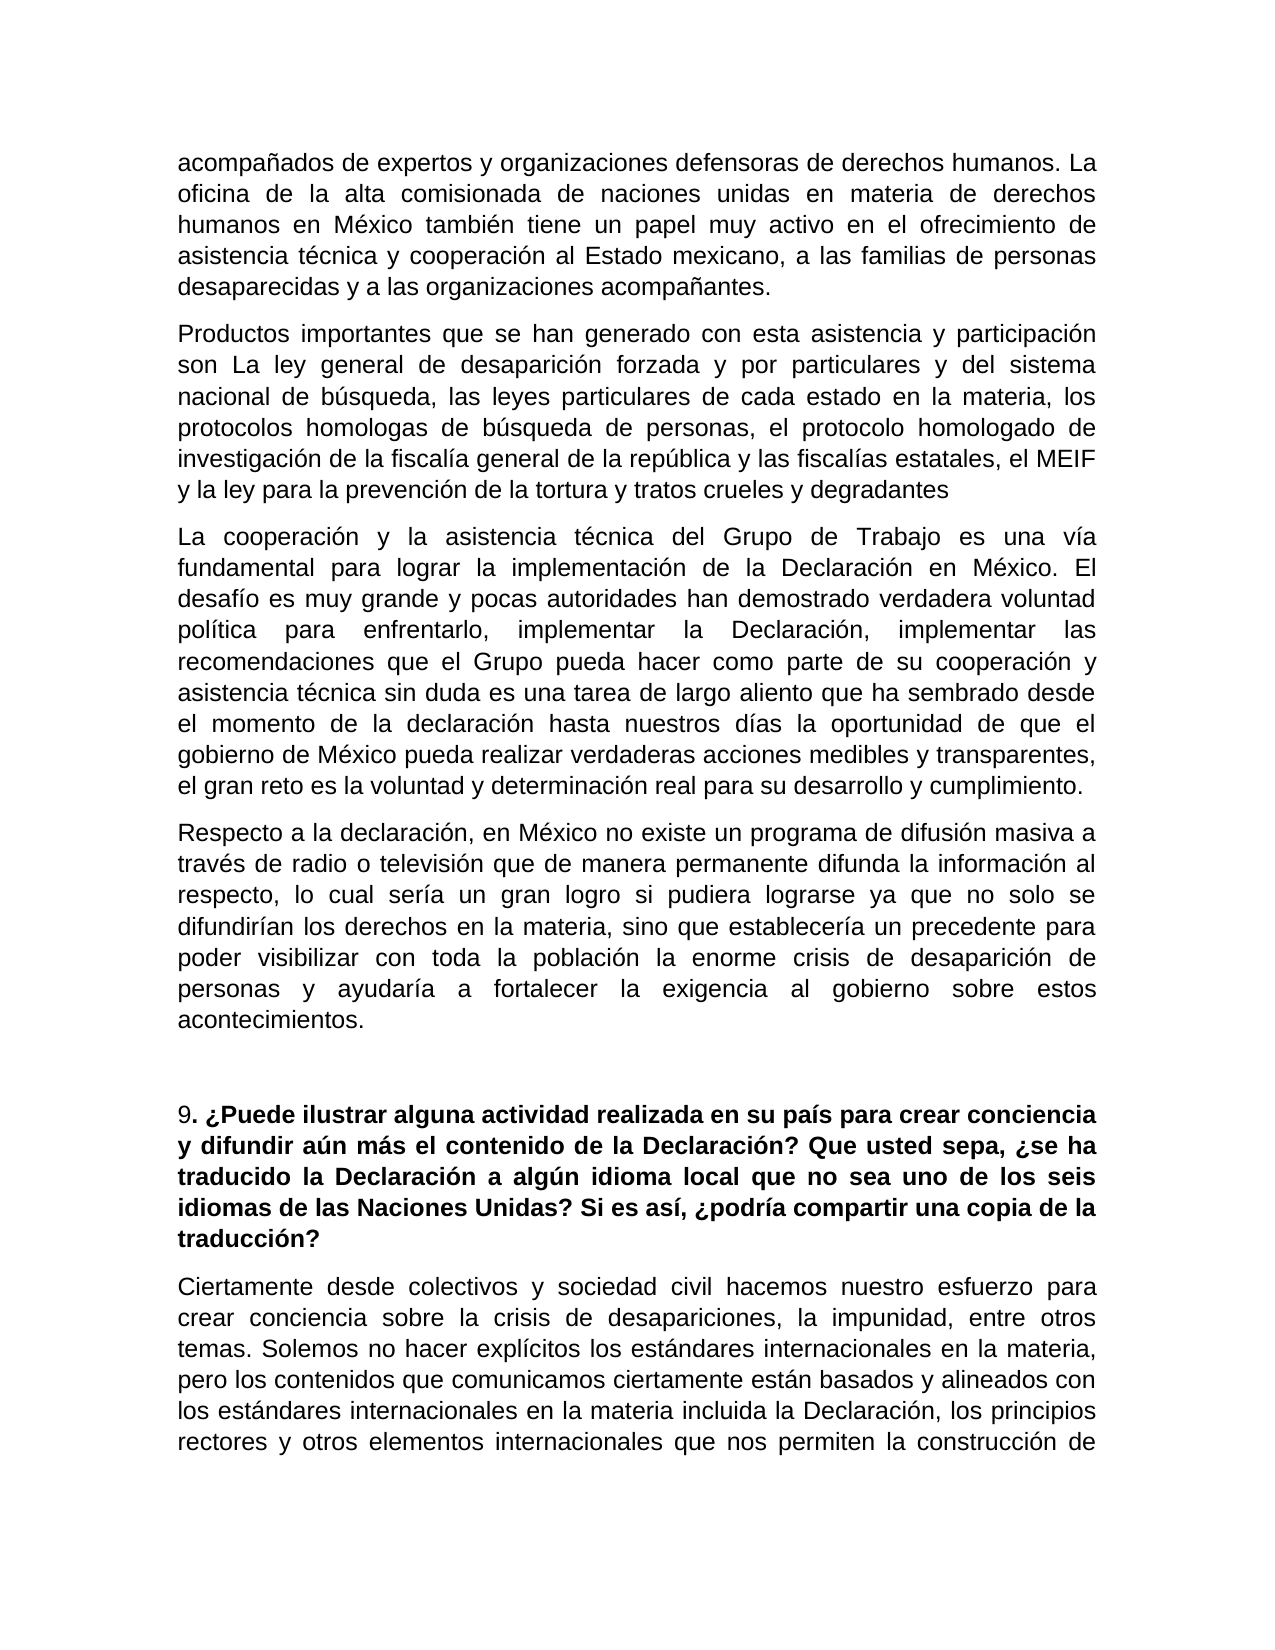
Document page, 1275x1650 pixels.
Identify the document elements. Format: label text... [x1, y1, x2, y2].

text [177, 148, 1098, 301]
text Productos importantes que se han generado con esta asistencia y participación son La ley general de desaparición forzada y por particulares y del sistema nacional de búsqueda, las leyes particulares de cada estado en la materia, los protocolos homologas de búsqueda de personas, el protocolo homologado de investigación de la fiscalía general de la república y las fiscalías estatales, el MEIF y la ley para la prevención de la tortura y tratos crueles y degradantes [177, 319, 1098, 503]
text Respecto a la declaración, en México no existe un programa de difusión masiva a través de radio o televisión que de manera permanente difunda la información al respecto, lo cual sería un gran logro si pudiera lograrse ya que no solo se difundirían los derechos en la materia, sino que establecería un precedente para poder visibilizar con toda la población la enorme crisis de desaparición de personas y ayudaría a fortalecer la exigencia al gobierno sobre estos acontecimientos. [177, 818, 1098, 1033]
text La cooperación y la asistencia técnica del Grupo de Trabajo es una vía fundamental para lograr la implementación de la Declaración en México. El desafío es muy grande y pocas autoridades han demostrado verdadera voluntad política para enfrentarlo, implementar la Declaración, implementar las recomendaciones que el Grupo pueda hacer como parte de su cooperación y asistencia técnica sin duda es una tarea de largo aliento que ha sembrado desde el momento de la declaración hasta nuestros días la oportunidad de que el gobierno de México pueda realizar verdaderas acciones medibles y transparentes, el gran reto es la voluntad y determinación real para su desarrollo y cumplimiento. [177, 522, 1098, 799]
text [177, 1272, 1098, 1456]
text 9. ¿Puede ilustrar alguna actividad realizada en su país para crear conciencia y difundir aún más el contenido de la Declaración? Que usted sepa, ¿se ha traducido la Declaración a algún idioma local que no sea uno de los seis idiomas de las Naciones Unidas? Si es así, ¿podría compartir una copia de la traducción? [177, 1100, 1098, 1253]
